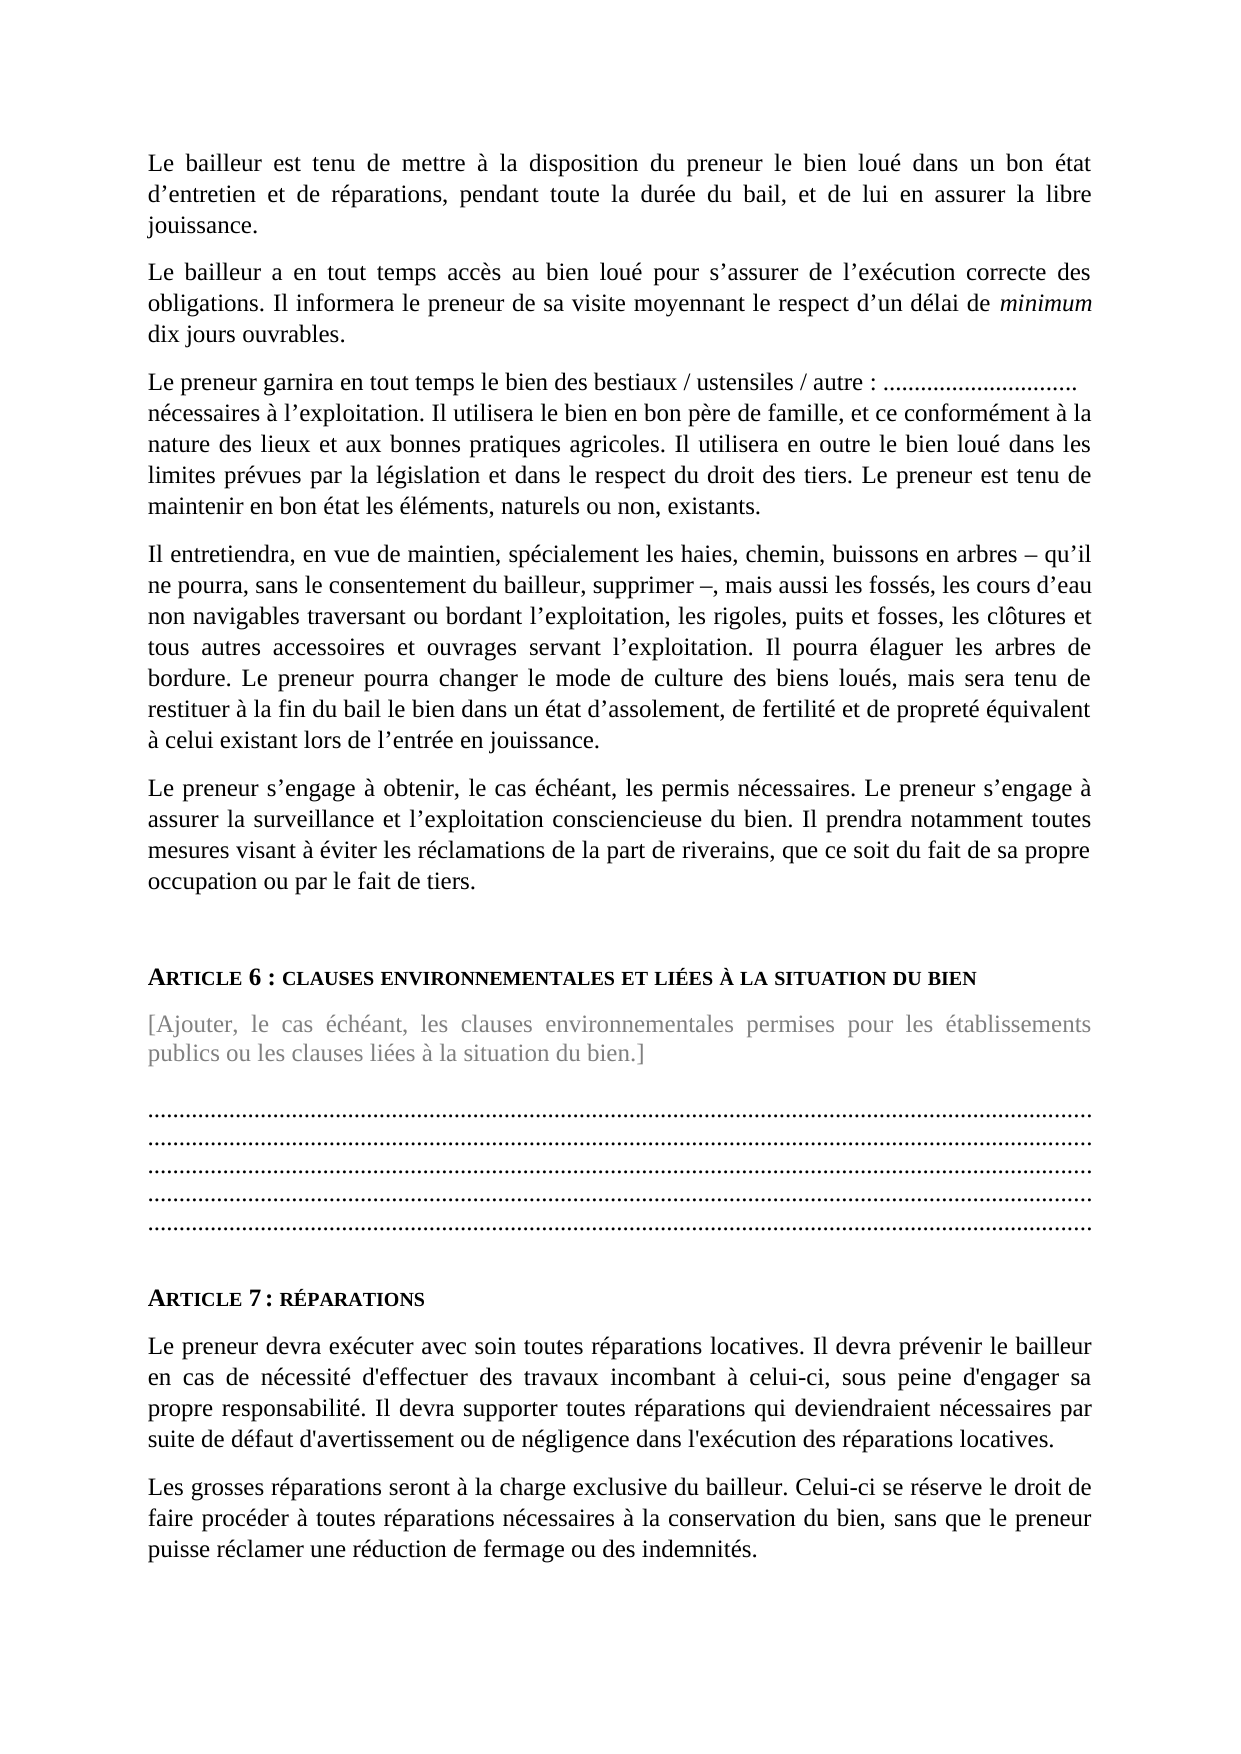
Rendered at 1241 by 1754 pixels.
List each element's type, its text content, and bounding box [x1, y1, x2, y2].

text Article 6 : clauses environnementales et liées à la situation du bien [148, 962, 1093, 990]
text Les grosses réparations seront à la charge exclusive du bailleur. Celui-ci se réserve le droit de faire procéder à toutes réparations nécessaires à la conservation du bien, sans que le preneur puisse réclamer une réduction de fermage ou des indemnités. [148, 1472, 1093, 1563]
text Le bailleur a en tout temps accès au bien loué pour s’assurer de l’exécution correcte des obligations. Il informera le preneur de sa visite moyennant le respect d’un délai de minimum dix jours ouvrables. [148, 257, 1093, 348]
text [Ajouter, le cas échéant, les clauses environnementales permises pour les établissements publics ou les clauses liées à la situation du bien.] [148, 1009, 1093, 1067]
text Il entretiendra, en vue de maintien, spécialement les haies, chemin, buissons en arbres – qu’il ne pourra, sans le consentement du bailleur, supprimer –, mais aussi les fossés, les cours d’eau non navigables traversant ou bordant l’exploitation, les rigoles, puits et fosses, les clôtures et tous autres accessoires et ouvrages servant l’exploitation. Il pourra élaguer les arbres de bordure. Le preneur pourra changer le mode de culture des biens loués, mais sera tenu de restituer à la fin du bail le bien dans un état d’assolement, de fertilité et de propreté équivalent à celui existant lors de l’entrée en jouissance. [148, 539, 1093, 754]
text Le preneur garnira en tout temps le bien des bestiaux / ustensiles / autre : nécessaires à l’exploitation. Il utilisera le bien en bon père de famille, et ce conformément à la nature des lieux et aux bonnes pratiques agricoles. Il utilisera en outre le bien loué dans les limites prévues par la législation et dans le respect du droit des tiers. Le preneur est tenu de maintenir en bon état les éléments, naturels ou non, existants. [148, 367, 1093, 520]
text Article 7 : réparations [148, 1283, 1093, 1312]
text Le preneur devra exécuter avec soin toutes réparations locatives. Il devra prévenir le bailleur en cas de nécessité d'effectuer des travaux incombant à celui-ci, sous peine d'engager sa propre responsabilité. Il devra supporter toutes réparations qui deviendraient nécessaires par suite de défaut d'avertissement ou de négligence dans l'exécution des réparations locatives. [148, 1331, 1093, 1453]
text Le bailleur est tenu de mettre à la disposition du preneur le bien loué dans un bon état d’entretien et de réparations, pendant toute la durée du bail, et de lui en assurer la libre jouissance. [148, 148, 1093, 238]
text Le preneur s’engage à obtenir, le cas échéant, les permis nécessaires. Le preneur s’engage à assurer la surveillance et l’exploitation consciencieuse du bien. Il prendra notamment toutes mesures visant à éviter les réclamations de la part de riverains, que ce soit du fait de sa propre occupation ou par le fait de tiers. [148, 773, 1093, 895]
